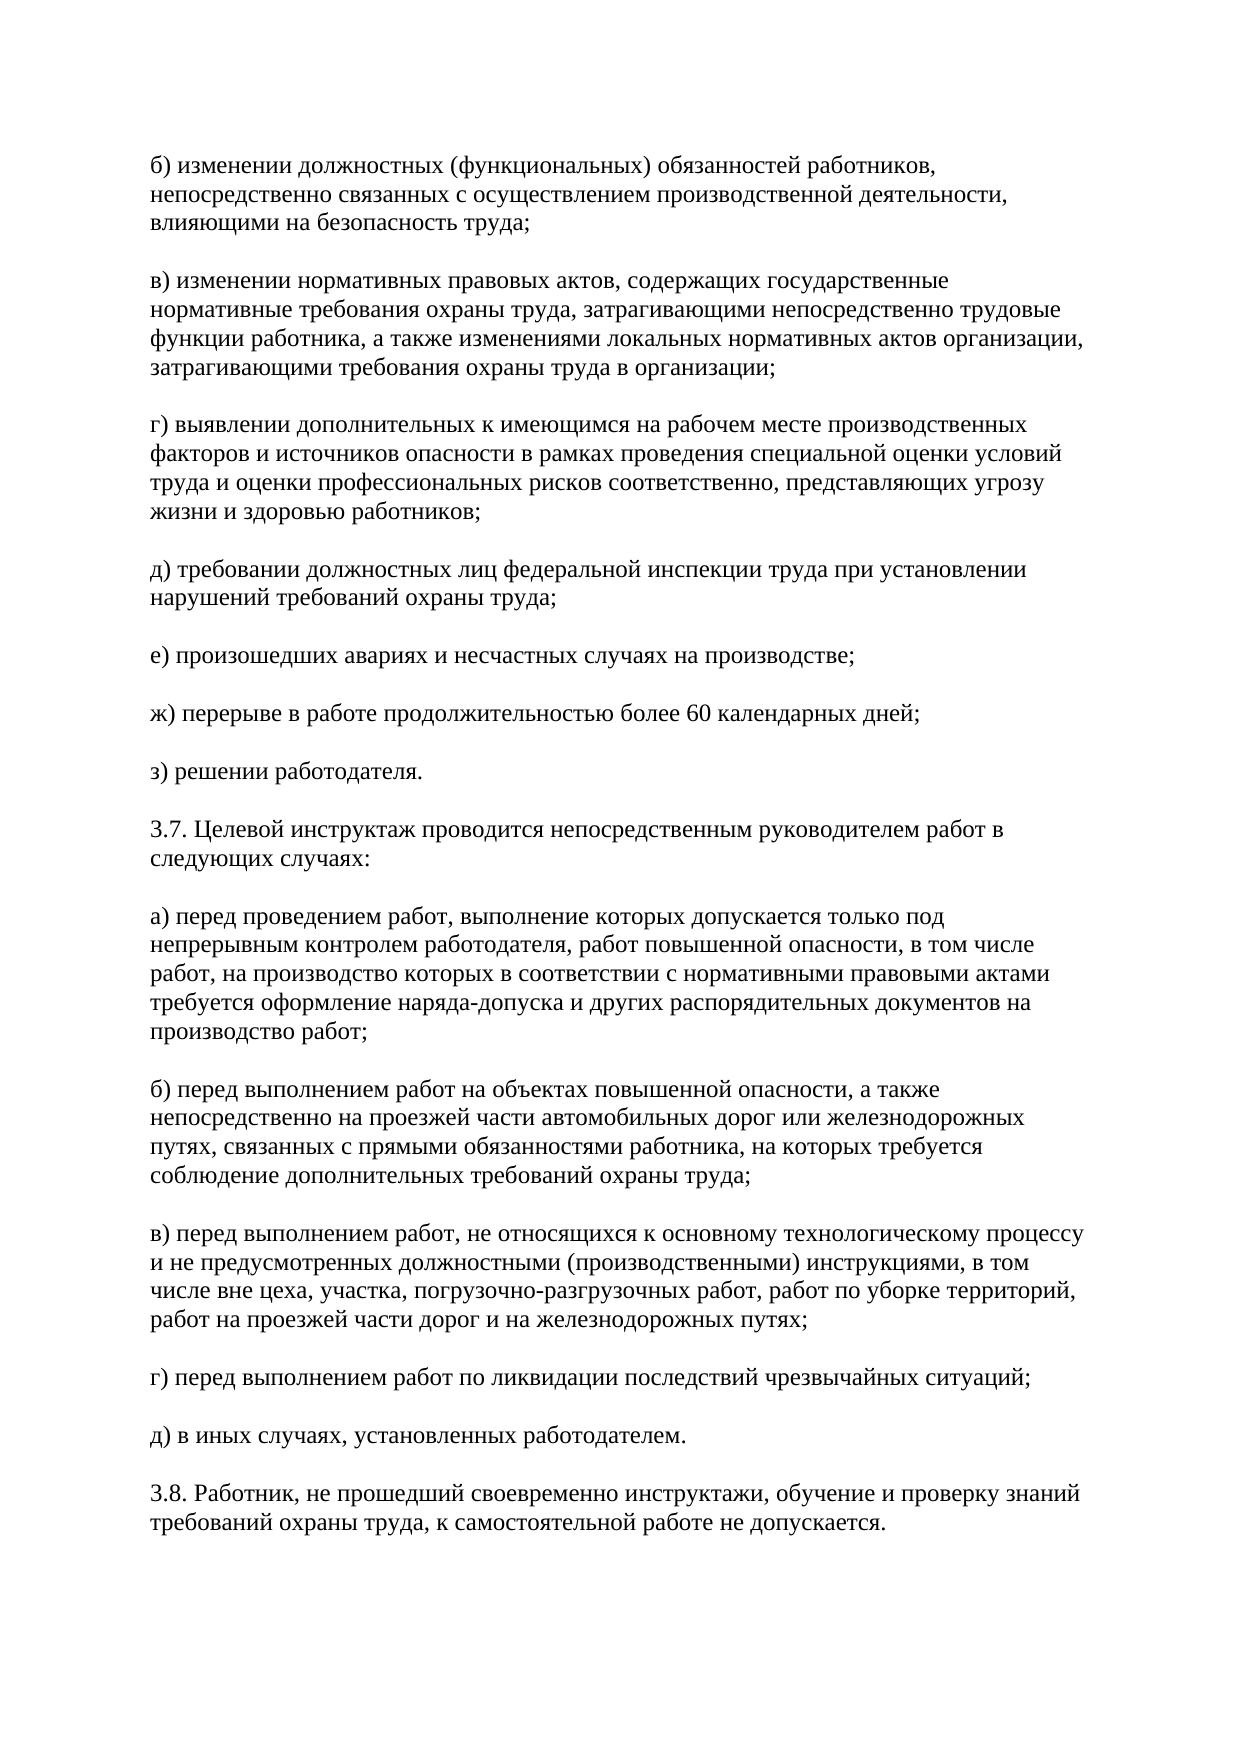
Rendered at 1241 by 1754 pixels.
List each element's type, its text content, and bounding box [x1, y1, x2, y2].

text а) перед проведением работ, выполнение которых допускается только под непрерывным контролем работодателя, работ повышенной опасности, в том числе работ, на производство которых в соответствии с нормативными правовыми актами требуется оформление наряда-допуска и других распорядительных документов на производство работ; [150, 901, 1090, 1044]
text в) перед выполнением работ, не относящихся к основному технологическому процессу и не предусмотренных должностными (производственными) инструкциями, в том числе вне цеха, участка, погрузочно-разгрузочных работ, работ по уборке территорий, работ на проезжей части дорог и на железнодорожных путях; [150, 1218, 1090, 1333]
text д) требовании должностных лиц федеральной инспекции труда при установлении нарушений требований охраны труда; [150, 554, 1090, 611]
text б) изменении должностных (функциональных) обязанностей работников, непосредственно связанных с осуществлением производственной деятельности, влияющими на безопасность труда; [150, 150, 1090, 236]
text 3.8. Работник, не прошедший своевременно инструктажи, обучение и проверку знаний требований охраны труда, к самостоятельной работе не допускается. [150, 1478, 1090, 1535]
text 3.7. Целевой инструктаж проводится непосредственным руководителем работ в следующих случаях: [150, 814, 1090, 872]
text д) в иных случаях, установленных работодателем. [150, 1420, 1090, 1449]
text в) изменении нормативных правовых актов, содержащих государственные нормативные требования охраны труда, затрагивающими непосредственно трудовые функции работника, а также изменениями локальных нормативных актов организации, затрагивающими требования охраны труда в организации; [150, 265, 1090, 380]
text е) произошедших авариях и несчастных случаях на производстве; [150, 640, 1090, 669]
text б) перед выполнением работ на объектах повышенной опасности, а также непосредственно на проезжей части автомобильных дорог или железнодорожных путях, связанных с прямыми обязанностями работника, на которых требуется соблюдение дополнительных требований охраны труда; [150, 1074, 1090, 1189]
text г) выявлении дополнительных к имеющимся на рабочем месте производственных факторов и источников опасности в рамках проведения специальной оценки условий труда и оценки профессиональных рисков соответственно, представляющих угрозу жизни и здоровью работников; [150, 409, 1090, 524]
text г) перед выполнением работ по ликвидации последствий чрезвычайных ситуаций; [150, 1362, 1090, 1391]
text ж) перерыве в работе продолжительностью более 60 календарных дней; [150, 698, 1090, 727]
text з) решении работодателя. [150, 756, 1090, 785]
